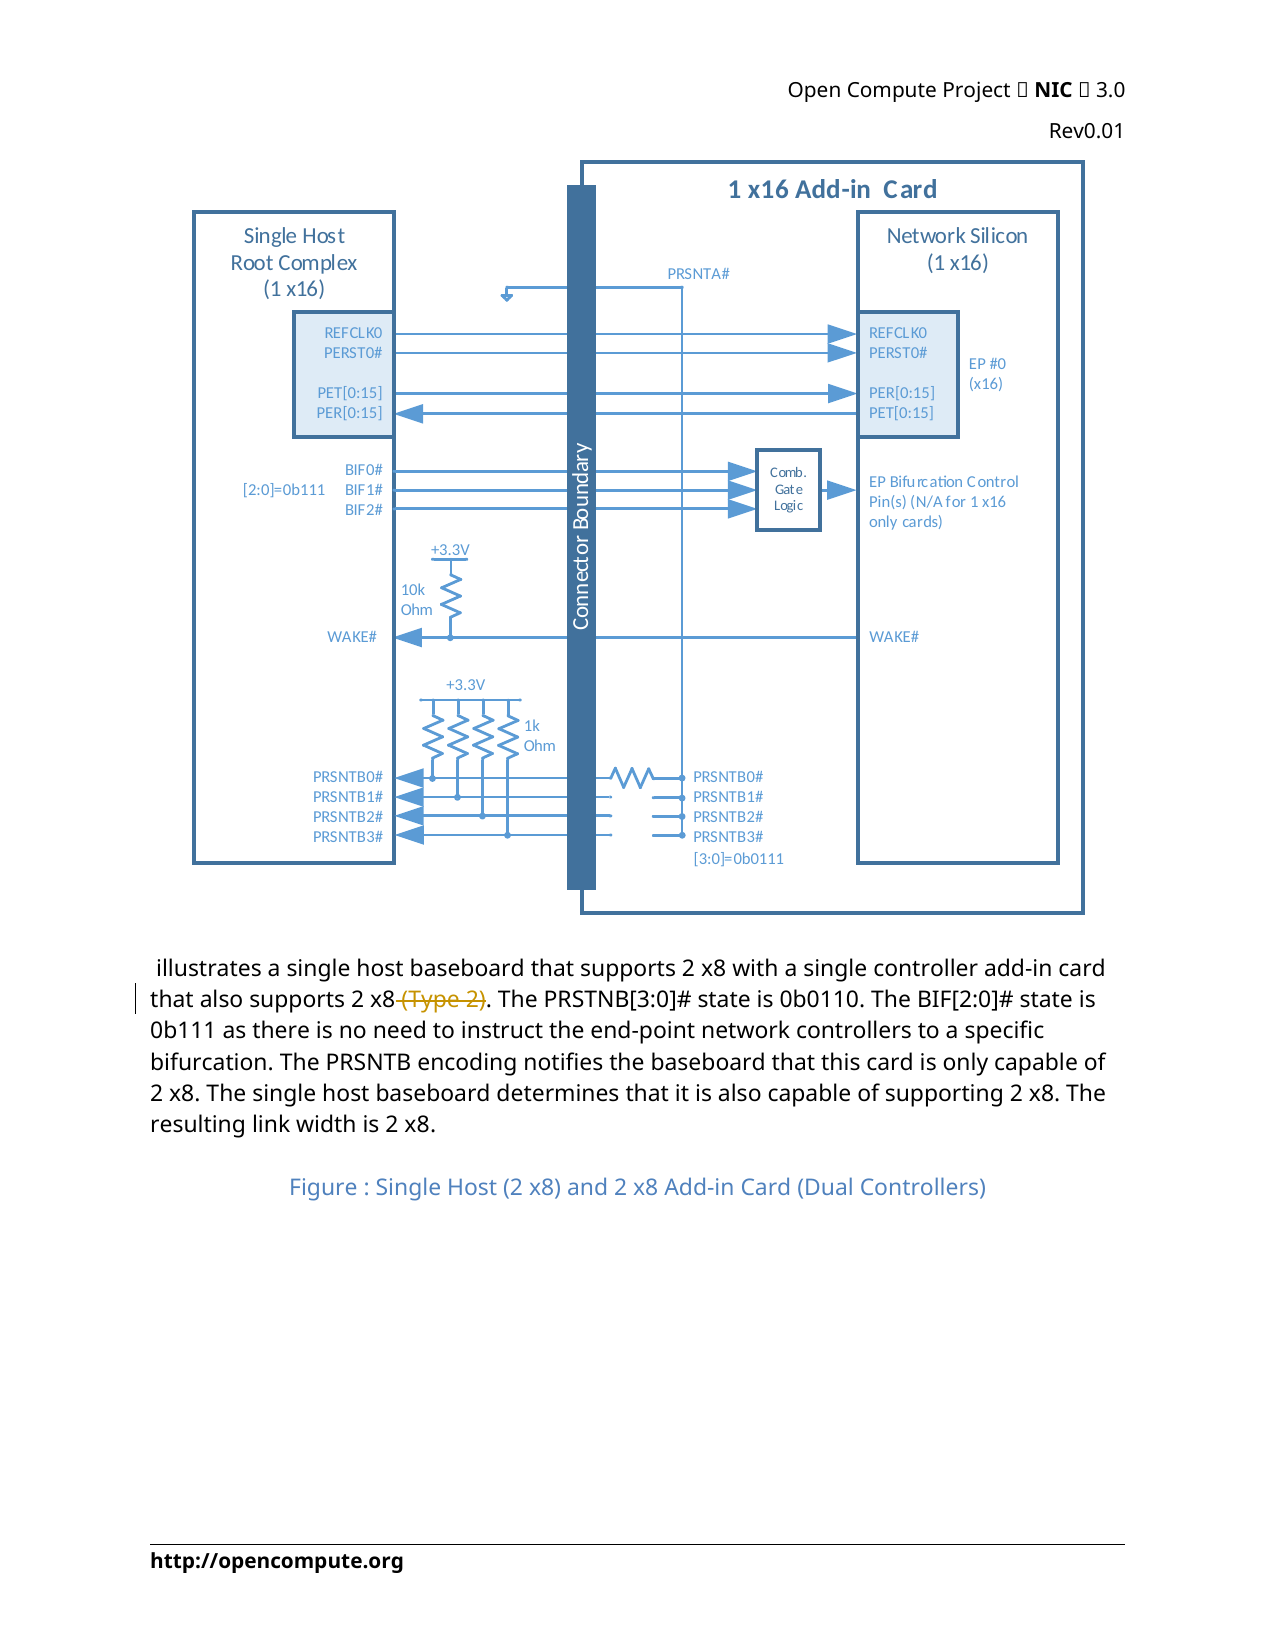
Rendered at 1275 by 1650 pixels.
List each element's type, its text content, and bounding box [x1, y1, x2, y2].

text illustrates a single host baseboard that supports 2 x8 with a single controller add-in card that also supports 2 x8. The PRSTNB[3:0]# state is 0b0110. The BIF[2:0]# state is 0b111 as there is no need to instruct the end-point network controllers to a specific bifurcation. The PRSNTB encoding notifies the baseboard that this card is only capable of 2 x8. The single host baseboard determines that it is also capable of supporting 2 x8. The resulting link width is 2 x8. [150, 952, 1125, 1139]
text Figure : Single Host (2 x8) and 2 x8 Add-in Card (Dual Controllers) [150, 1171, 1125, 1202]
